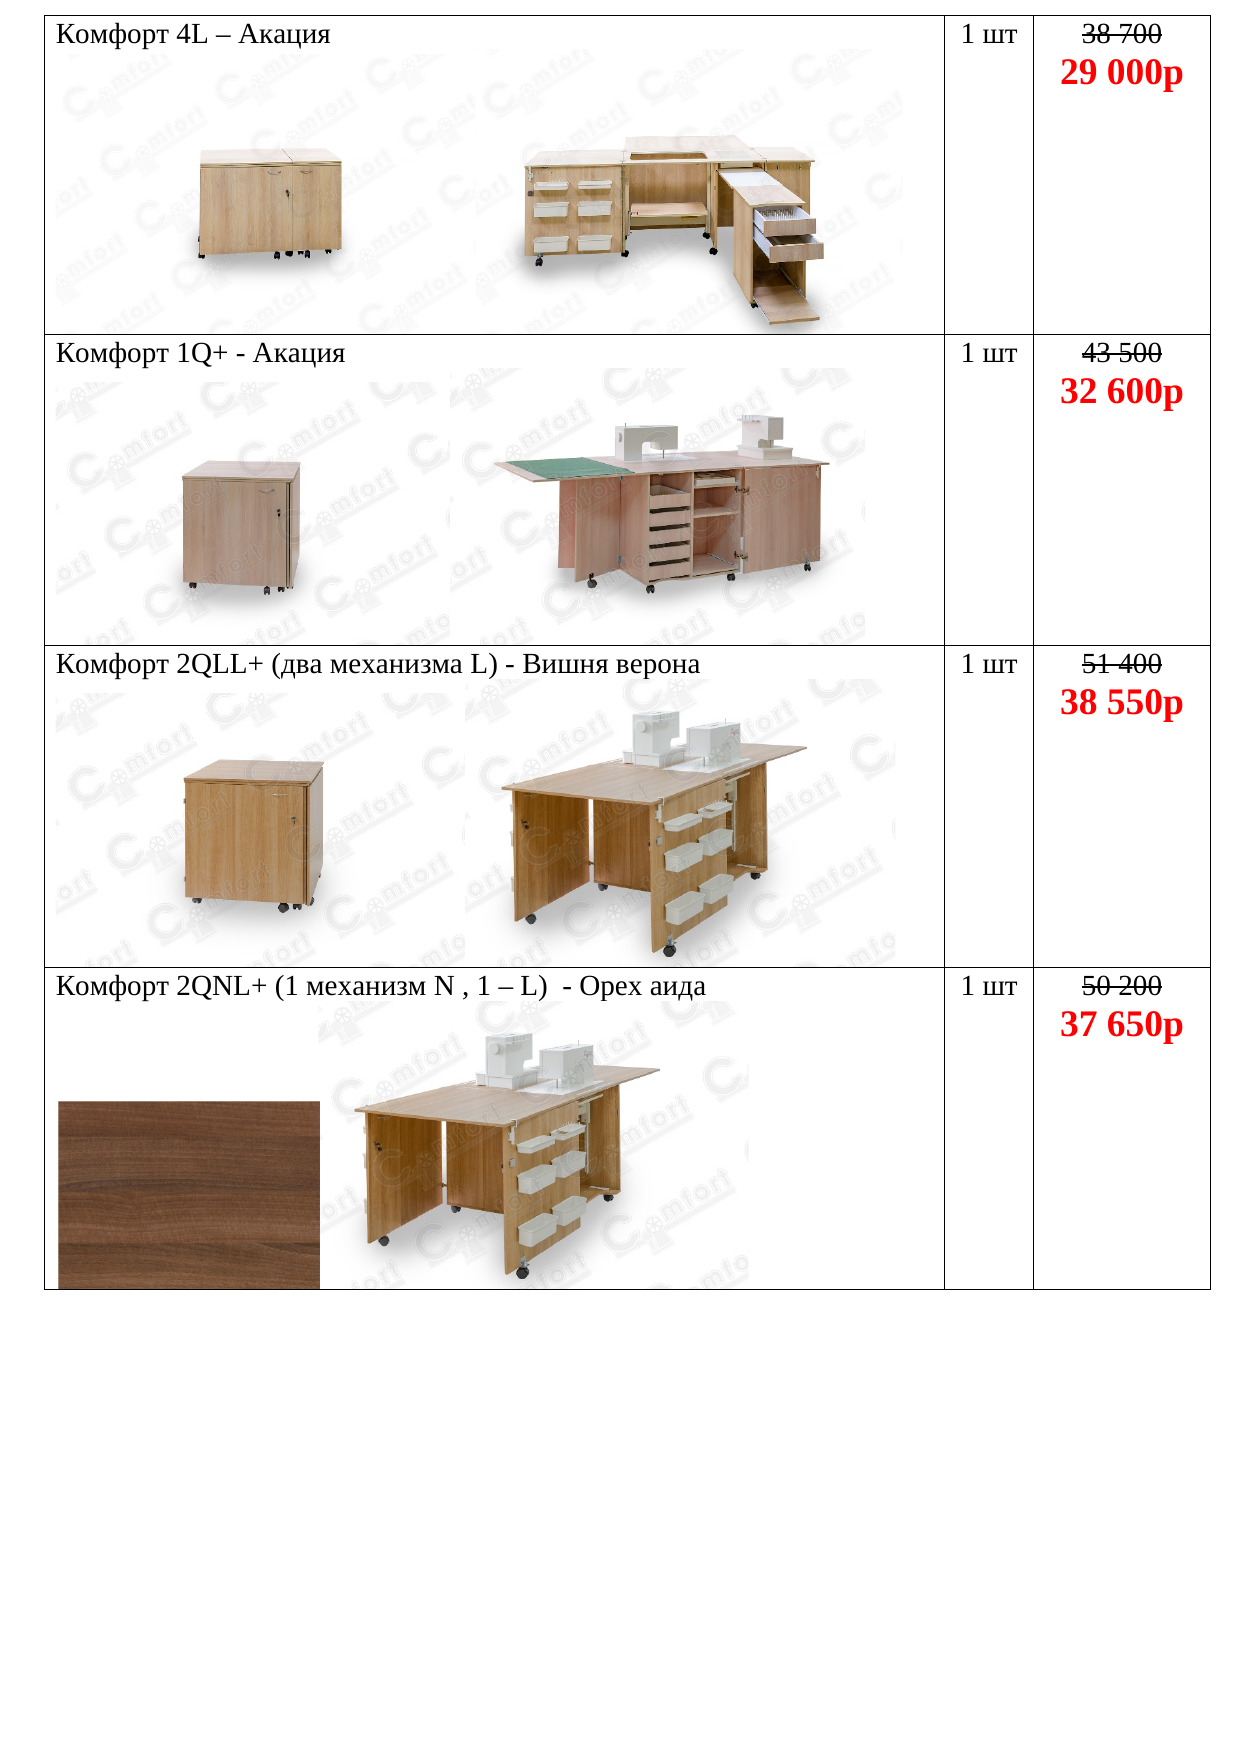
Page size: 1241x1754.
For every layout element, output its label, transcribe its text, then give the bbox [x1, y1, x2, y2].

table_cell Комфорт 2QLL+ (два механизма L) - Вишня верона [45, 646, 944, 967]
table_cell Комфорт 1Q+ - Акация [45, 335, 944, 645]
picture [55, 679, 896, 967]
table_cell 50 200 37 650р [1034, 968, 1210, 1289]
picture [55, 49, 903, 334]
table_cell 1 шт [945, 646, 1033, 967]
picture [59, 1001, 749, 1289]
table_cell 43 500 32 600р [1034, 335, 1210, 645]
table_cell 38 700 29 000р [1034, 16, 1210, 334]
table_cell 51 400 38 550р [1034, 646, 1210, 967]
picture [55, 368, 866, 645]
table_cell Комфорт 4L – Акация [45, 16, 944, 334]
table_cell 1 шт [945, 335, 1033, 645]
table_cell Комфорт 2QNL+ (1 механизм N , 1 – L) - Орех аида [45, 968, 944, 1289]
table_cell 1 шт [945, 16, 1033, 334]
table_cell 1 шт [945, 968, 1033, 1289]
